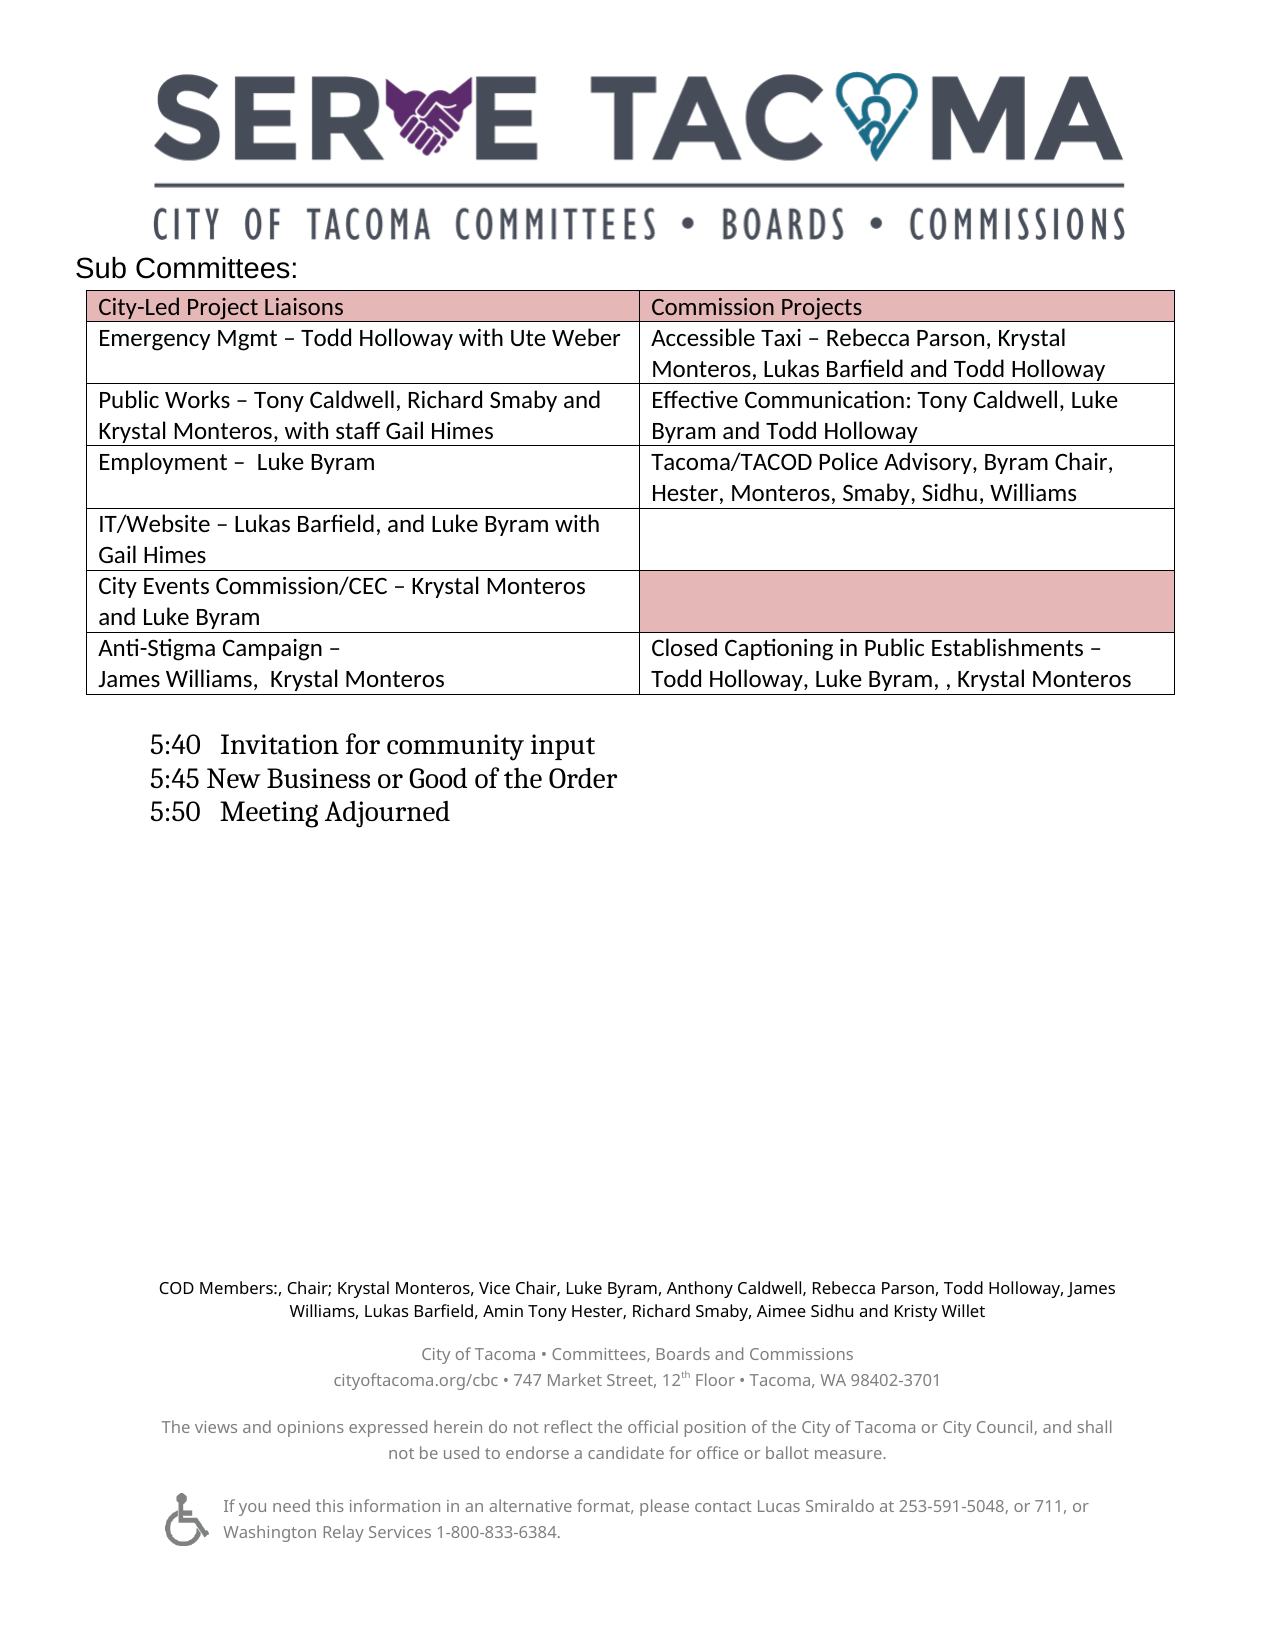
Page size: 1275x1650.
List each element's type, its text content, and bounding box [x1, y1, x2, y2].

picture [165, 1493, 209, 1546]
table_cell IT/Website – Lukas Barfield, and Luke Byram with Gail Himes [87, 509, 639, 569]
table_cell Anti-Stigma Campaign – James Williams, Krystal Monteros [87, 633, 639, 694]
table_cell Employment – Luke Byram [87, 446, 639, 507]
table_header City-Led Project Liaisons [87, 291, 639, 321]
table_cell [640, 571, 1174, 632]
text 5:45 New Business or Good of the Order [150, 762, 1125, 795]
table_cell Effective Communication: Tony Caldwell, Luke Byram and Todd Holloway [640, 384, 1174, 445]
table_cell Emergency Mgmt – Todd Holloway with Ute Weber [87, 322, 639, 383]
table_cell Closed Captioning in Public Establishments – Todd Holloway, Luke Byram, , Krystal Monteros [640, 633, 1174, 694]
table_header Commission Projects [640, 291, 1174, 321]
table_cell [640, 509, 1174, 569]
table_cell City Events Commission/CEC – Krystal Monteros and Luke Byram [87, 571, 639, 632]
picture [150, 60, 1149, 251]
text Sub Committees: [75, 251, 1125, 284]
text 5:50 Meeting Adjourned [150, 795, 1125, 829]
table_cell Public Works – Tony Caldwell, Richard Smaby and Krystal Monteros, with staff Gail Himes [87, 384, 639, 445]
table_cell Tacoma/TACOD Police Advisory, Byram Chair, Hester, Monteros, Smaby, Sidhu, Williams [640, 446, 1174, 507]
text 5:40 Invitation for community input [150, 728, 1125, 762]
table_cell Accessible Taxi – Rebecca Parson, Krystal Monteros, Lukas Barfield and Todd Holloway [640, 322, 1174, 383]
